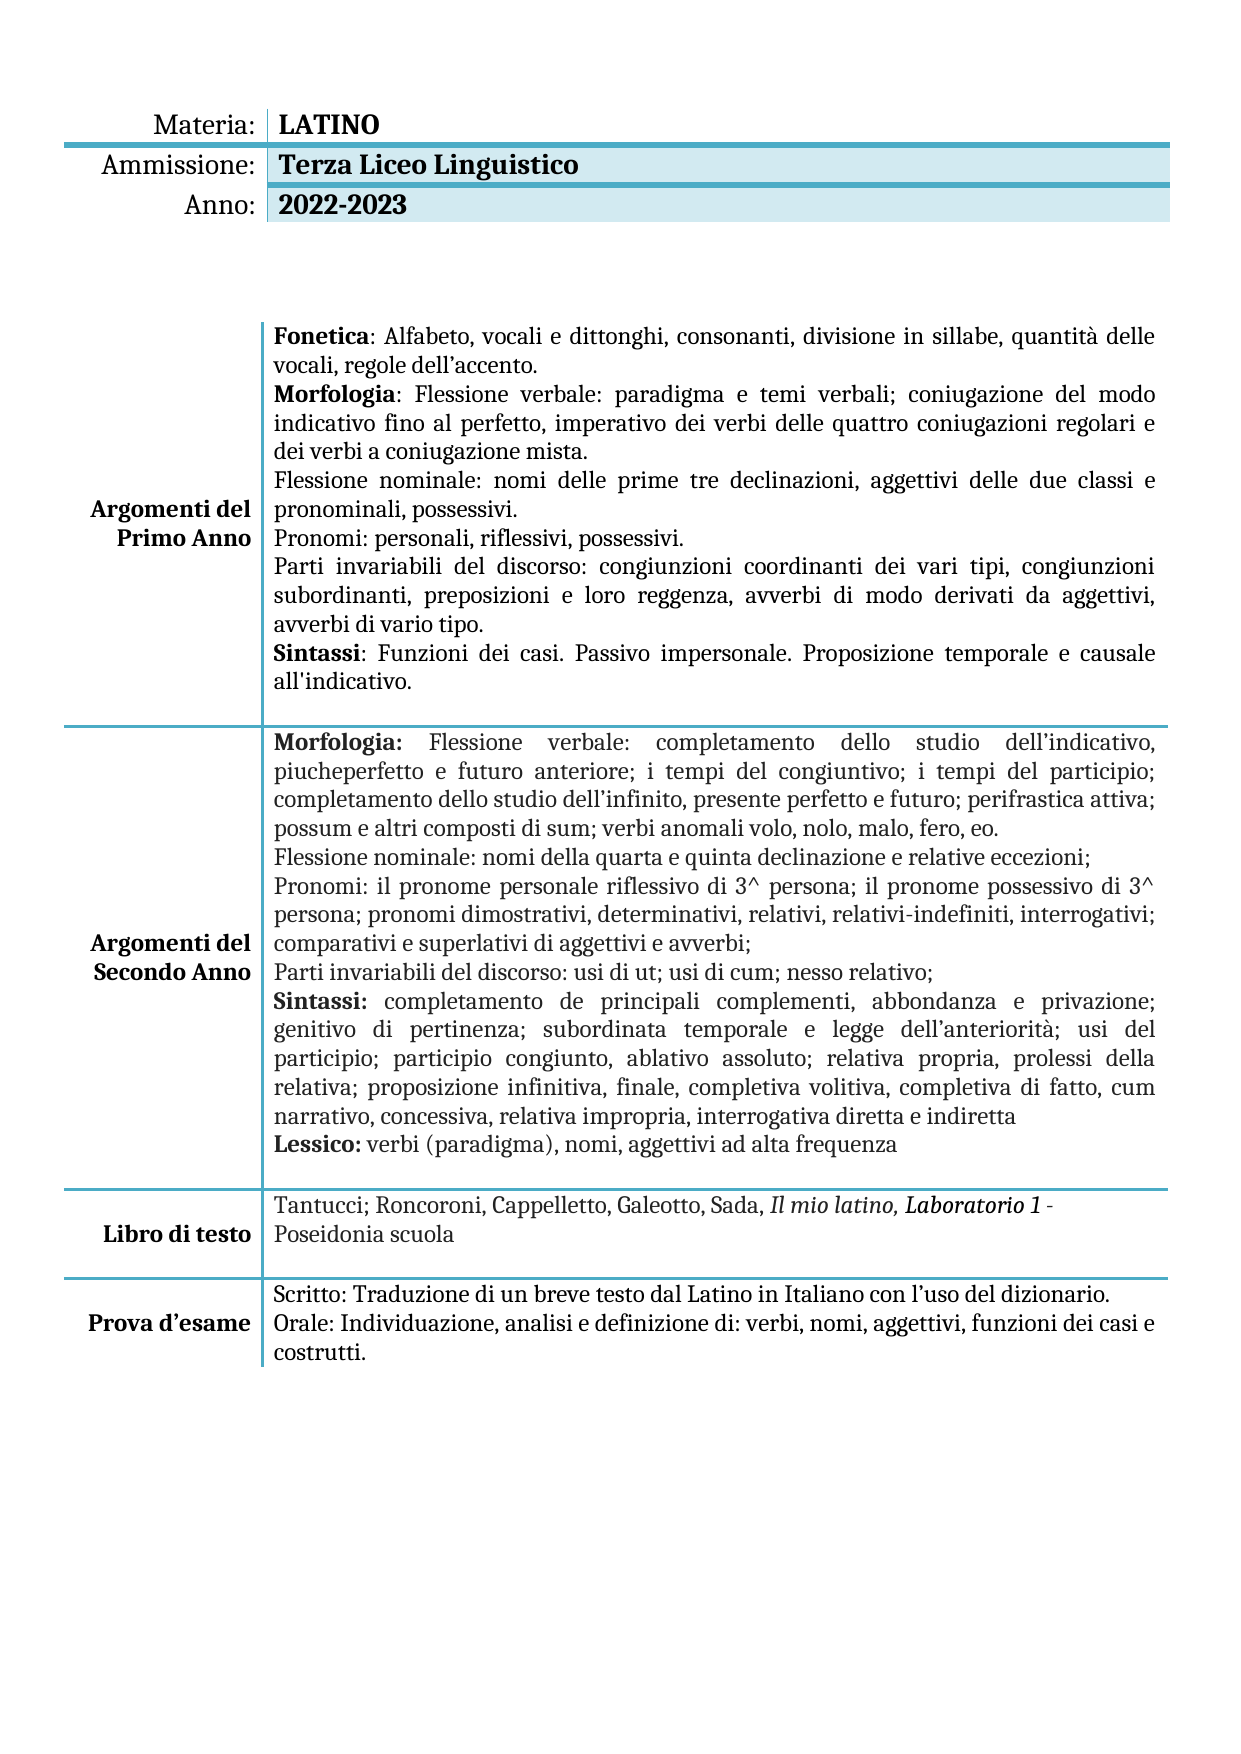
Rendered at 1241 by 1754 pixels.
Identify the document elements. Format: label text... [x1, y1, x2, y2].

table_cell Tantucci; Roncoroni, Cappelletto, Galeotto, Sada, Il mio latino, Laboratorio 1 - Poseidonia scuola [264, 1191, 1168, 1277]
table_header Argomenti del Primo Anno [64, 322, 261, 725]
table_header Materia: [64, 109, 267, 142]
table_header LATINO [268, 109, 1170, 142]
table_cell Ammissione: [64, 148, 267, 182]
table_cell Libro di testo [64, 1191, 261, 1277]
table_cell Anno: [64, 182, 267, 222]
table_cell Prova d’esame [64, 1280, 261, 1367]
table_cell Argomenti del Secondo Anno [64, 728, 261, 1188]
table_cell Morfologia: Flessione verbale: completamento dello studio dell’indicativo, piucheperfetto e futuro anteriore; i tempi del congiuntivo; i tempi del participio; completamento dello studio dell’infinito, presente perfetto e futuro; perifrastica attiva; possum e altri composti di sum; verbi anomali volo, nolo, malo, fero, eo. Flessione nominale: nomi della quarta e quinta declinazione e relative eccezioni; Pronomi: il pronome personale riflessivo di 3^ persona; il pronome possessivo di 3^ persona; pronomi dimostrativi, determinativi, relativi, relativi-indefiniti, interrogativi; comparativi e superlativi di aggettivi e avverbi; Parti invariabili del discorso: usi di ut; usi di cum; nesso relativo; Sintassi: completamento de principali complementi, abbondanza e privazione; genitivo di pertinenza; subordinata temporale e legge dell’anteriorità; usi del participio; participio congiunto, ablativo assoluto; relativa propria, prolessi della relativa; proposizione infinitiva, finale, completiva volitiva, completiva di fatto, cum narrativo, concessiva, relativa impropria, interrogativa diretta e indiretta Lessico: verbi (paradigma), nomi, aggettivi ad alta frequenza [264, 728, 1168, 1188]
table_cell Scritto: Traduzione di un breve testo dal Latino in Italiano con l’uso del dizionario. Orale: Individuazione, analisi e definizione di: verbi, nomi, aggettivi, funzioni dei casi e costrutti. [264, 1280, 1168, 1367]
table_header Fonetica: Alfabeto, vocali e dittonghi, consonanti, divisione in sillabe, quantità delle vocali, regole dell’accento. Morfologia: Flessione verbale: paradigma e temi verbali; coniugazione del modo indicativo fino al perfetto, imperativo dei verbi delle quattro coniugazioni regolari e dei verbi a coniugazione mista. Flessione nominale: nomi delle prime tre declinazioni, aggettivi delle due classi e pronominali, possessivi. Pronomi: personali, riflessivi, possessivi. Parti invariabili del discorso: congiunzioni coordinanti dei vari tipi, congiunzioni subordinanti, preposizioni e loro reggenza, avverbi di modo derivati da aggettivi, avverbi di vario tipo. Sintassi: Funzioni dei casi. Passivo impersonale. Proposizione temporale e causale all'indicativo. [264, 322, 1168, 725]
table_cell Terza Liceo Linguistico [268, 148, 1170, 182]
table_cell 2022-2023 [268, 188, 1170, 222]
